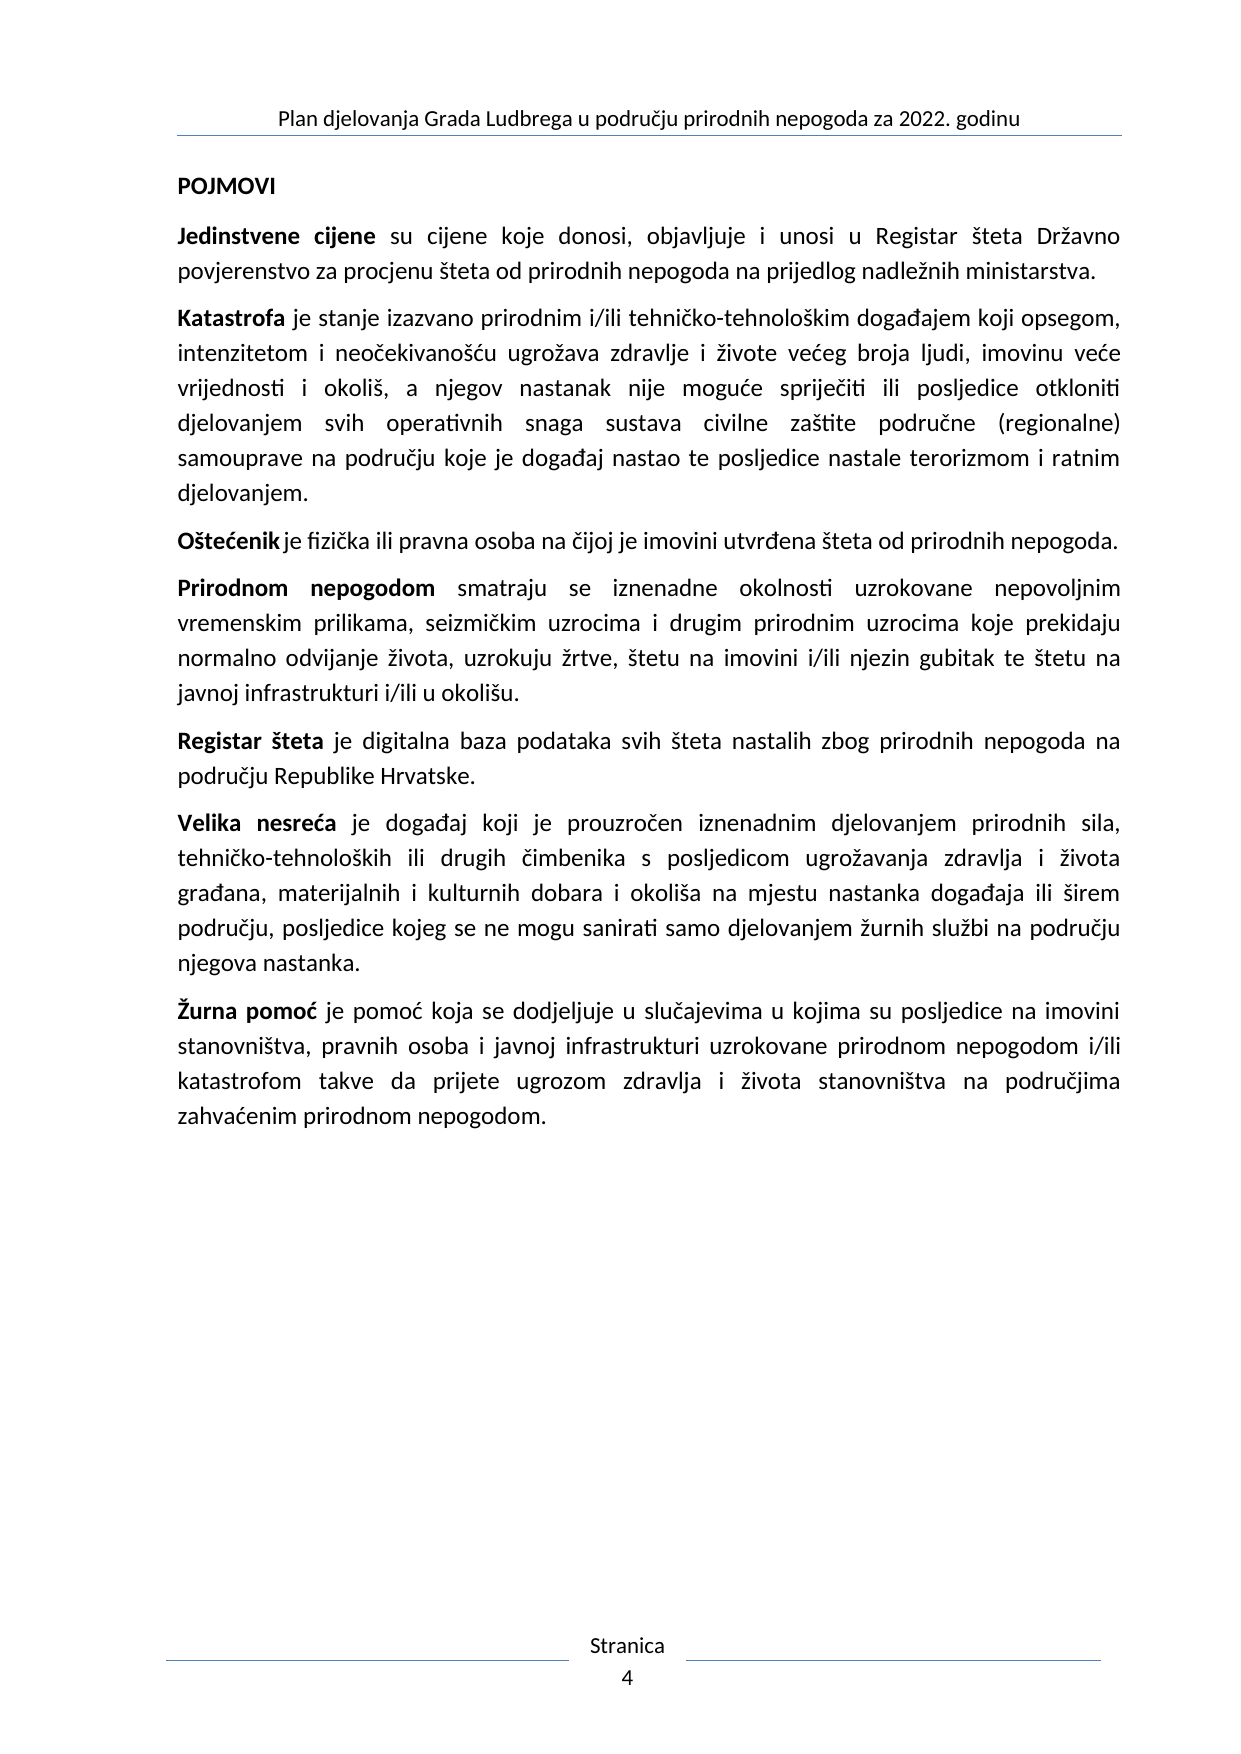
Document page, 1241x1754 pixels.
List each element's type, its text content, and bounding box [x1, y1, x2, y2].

text Prirodnom nepogodom smatraju se iznenadne okolnosti uzrokovane nepovoljnim vremenskim prilikama, seizmičkim uzrocima i drugim prirodnim uzrocima koje prekidaju normalno odvijanje života, uzrokuju žrtve, štetu na imovini i/ili njezin gubitak te štetu na javnoj infrastrukturi i/ili u okolišu. [177, 573, 1122, 708]
text Katastrofa je stanje izazvano prirodnim i/ili tehničko-tehnološkim događajem koji opsegom, intenzitetom i neočekivanošću ugrožava zdravlje i živote većeg broja ljudi, imovinu veće vrijednosti i okoliš, a njegov nastanak nije moguće spriječiti ili posljedice otkloniti djelovanjem svih operativnih snaga sustava civilne zaštite područne (regionalne) samouprave na području koje je događaj nastao te posljedice nastale terorizmom i ratnim djelovanjem. [177, 303, 1122, 508]
text Registar šteta je digitalna baza podataka svih šteta nastalih zbog prirodnih nepogoda na području Republike Hrvatske. [177, 725, 1122, 791]
text Oštećenik je fizička ili pravna osoba na čijoj je imovini utvrđena šteta od prirodnih nepogoda. [177, 525, 1122, 556]
text Jedinstvene cijene su cijene koje donosi, objavljuje i unosi u Registar šteta Državno povjerenstvo za procjenu šteta od prirodnih nepogoda na prijedlog nadležnih ministarstva. [177, 220, 1122, 286]
text POJMOVI [177, 171, 1122, 201]
text Velika nesreća je događaj koji je prouzročen iznenadnim djelovanjem prirodnih sila, tehničko-tehnoloških ili drugih čimbenika s posljedicom ugrožavanja zdravlja i života građana, materijalnih i kulturnih dobara i okoliša na mjestu nastanka događaja ili širem području, posljedice kojeg se ne mogu sanirati samo djelovanjem žurnih službi na području njegova nastanka. [177, 808, 1122, 978]
text Žurna pomoć je pomoć koja se dodjeljuje u slučajevima u kojima su posljedice na imovini stanovništva, pravnih osoba i javnoj infrastrukturi uzrokovane prirodnom nepogodom i/ili katastrofom takve da prijete ugrozom zdravlja i života stanovništva na područjima zahvaćenim prirodnom nepogodom. [177, 995, 1122, 1131]
